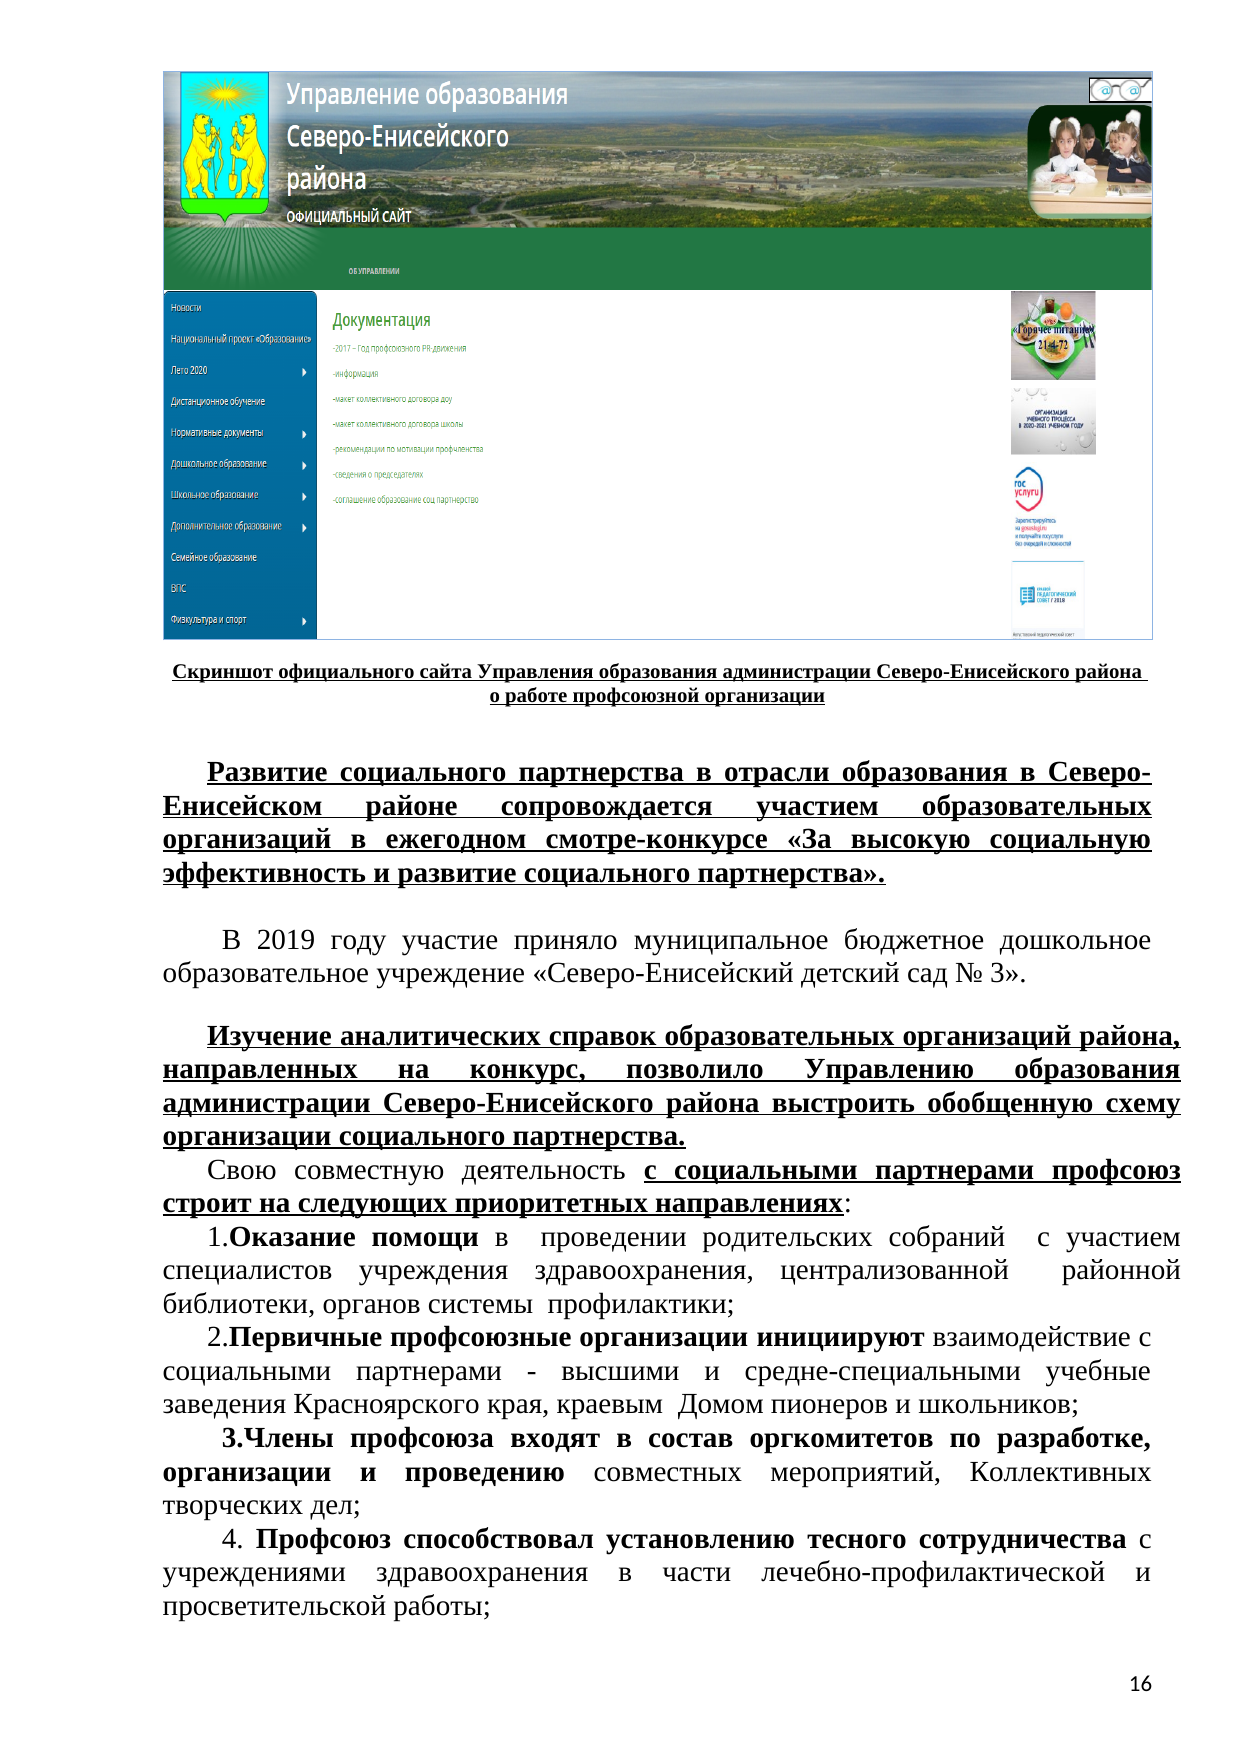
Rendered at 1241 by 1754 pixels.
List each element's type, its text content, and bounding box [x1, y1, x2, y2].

text Изучение аналитических справок образовательных организаций района, направленных на конкурс, позволило Управлению образования администрации Северо-Енисейского района выстроить обобщенную схему организации социального партнерства. [162, 1081, 1181, 1114]
text Развитие социального партнерства в отрасли образования в Северо-Енисейском районе сопровождается участием образовательных организаций в ежегодном смотре-конкурсе «За высокую социальную эффективность и развитие социального партнерства». [162, 754, 1152, 817]
text В 2019 году участие приняло муниципальное бюджетное дошкольное образовательное учреждение «Северо-Енисейский детский сад № 3». [162, 922, 1152, 989]
text Развитие социального партнерства в отрасли образования в Северо-Енисейском районе сопровождается участием образовательных организаций в ежегодном смотре-конкурсе «За высокую социальную эффективность и развитие социального партнерства». [162, 851, 1152, 888]
text о работе профсоюзной организации [162, 683, 1152, 707]
picture [238, 431, 250, 435]
text Скриншот официального сайта Управления образования администрации Северо-Енисейского района [162, 659, 1152, 683]
text Изучение аналитических справок образовательных организаций района, направленных на конкурс, позволило Управлению образования администрации Северо-Енисейского района выстроить обобщенную схему организации социального партнерства. [162, 1018, 1181, 1080]
text Развитие социального партнерства в отрасли образования в Северо-Енисейском районе сопровождается участием образовательных организаций в ежегодном смотре-конкурсе «За высокую социальную эффективность и развитие социального партнерства». [162, 818, 1152, 850]
text 1.Оказание помощи в проведении родительских собраний с участием специалистов учреждения здравоохранения, централизованной районной библиотеки, органов системы профилактики; [162, 1219, 1181, 1319]
text Свою совместную деятельность с социальными партнерами профсоюз строит на следующих приоритетных направлениях: [162, 1152, 1181, 1219]
text 4. Профсоюз способствовал установлению тесного сотрудничества с учреждениями здравоохранения в части лечебно-профилактической и просветительской работы; [162, 1521, 1152, 1621]
picture [243, 493, 257, 497]
picture [244, 462, 254, 466]
text Изучение аналитических справок образовательных организаций района, направленных на конкурс, позволило Управлению образования администрации Северо-Енисейского района выстроить обобщенную схему организации социального партнерства. [162, 1115, 1181, 1152]
picture [172, 617, 187, 622]
text 2.Первичные профсоюзные организации инициируют взаимодействие с социальными партнерами - высшими и средне-специальными учебные заведения Красноярского края, краевым Домом пионеров и школьников; [162, 1319, 1152, 1420]
picture [259, 524, 267, 529]
text 3.Члены профсоюза входят в состав оргкомитетов по разработке, организации и проведению совместных мероприятий, Коллективных творческих дел; [162, 1420, 1152, 1521]
picture [164, 72, 1152, 639]
